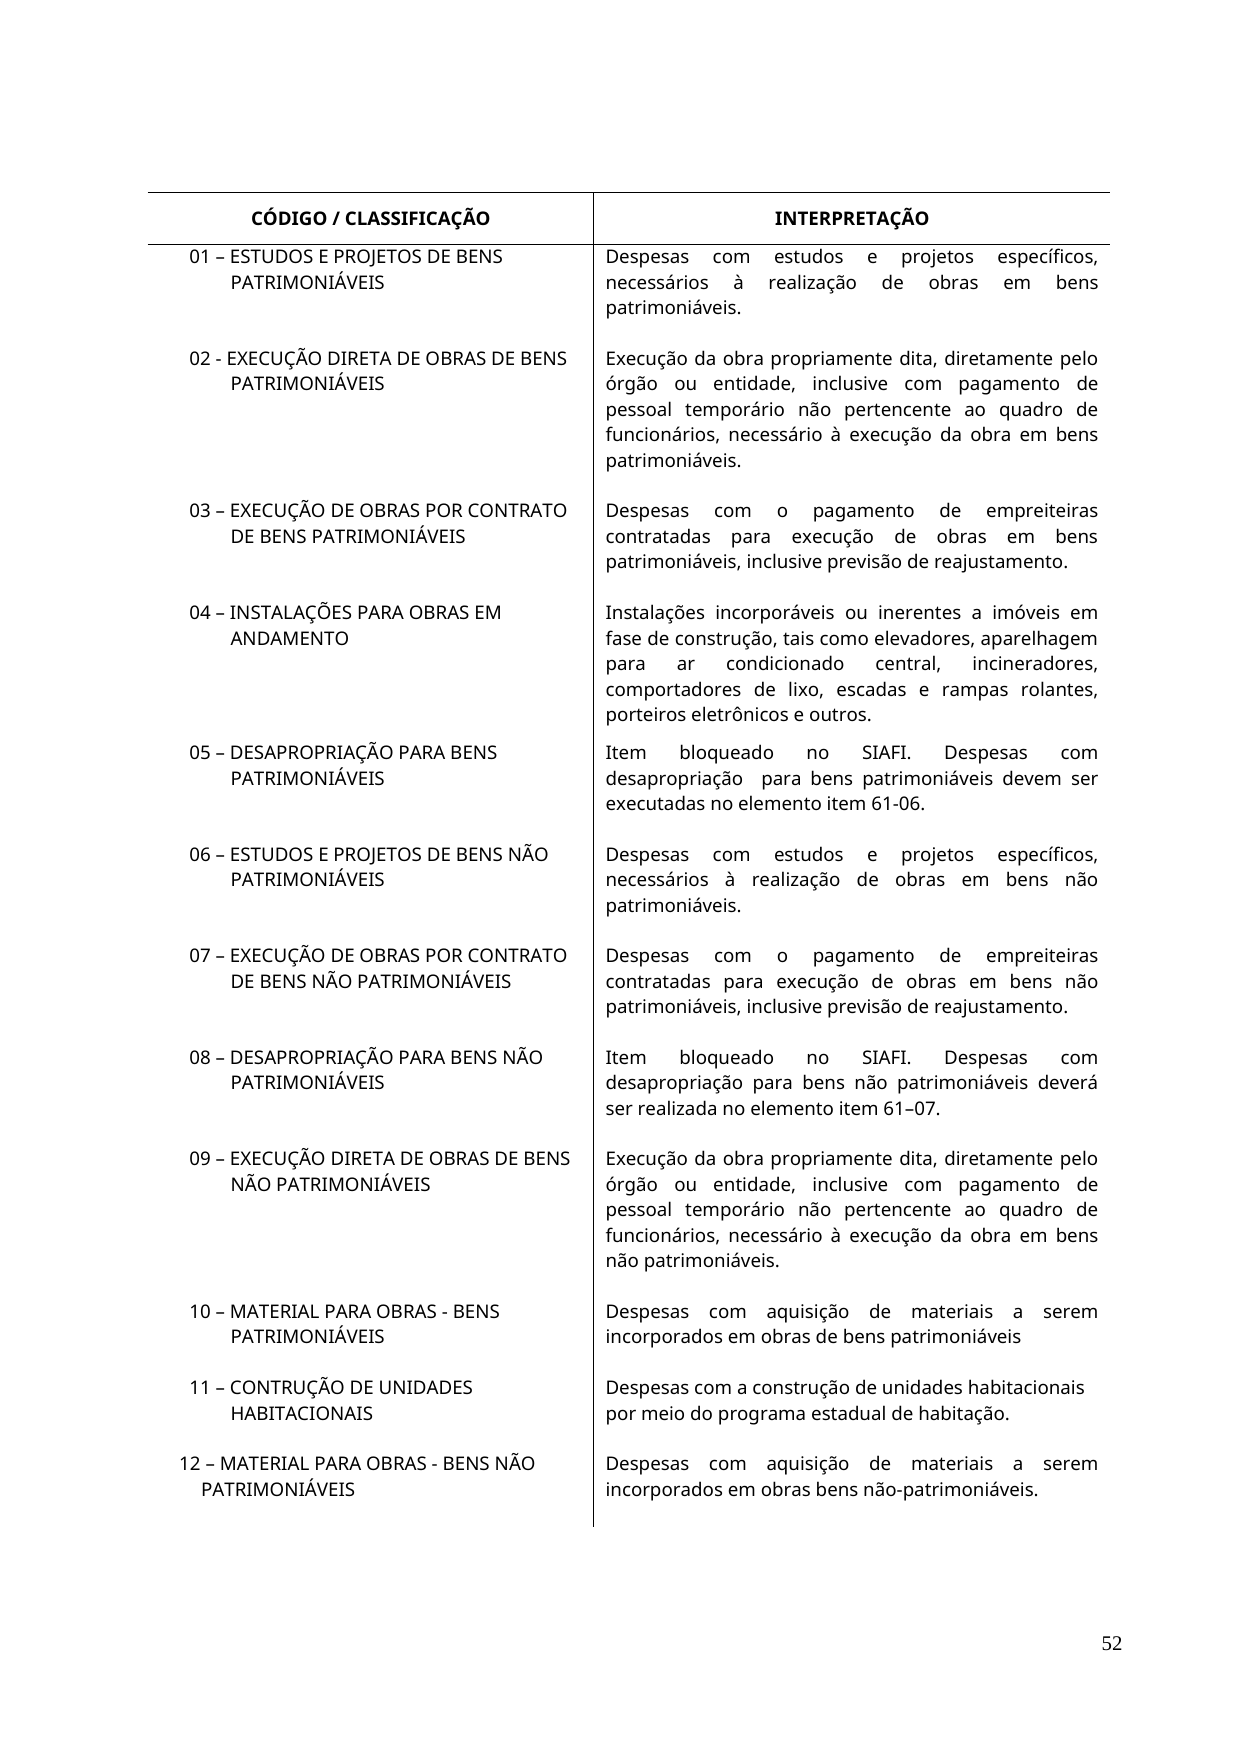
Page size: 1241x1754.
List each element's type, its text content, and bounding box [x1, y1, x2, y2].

table_header CÓDIGO / CLASSIFICAÇÃO [148, 193, 593, 243]
table_cell Instalações incorporáveis ou inerentes a imóveis em fase de construção, tais como elevadores, aparelhagem para ar condicionado central, incineradores, comportadores de lixo, escadas e rampas rolantes, porteiros eletrônicos e outros. [594, 599, 1110, 739]
table_cell Execução da obra propriamente dita, diretamente pelo órgão ou entidade, inclusive com pagamento de pessoal temporário não pertencente ao quadro de funcionários, necessário à execução da obra em bens patrimoniáveis. [594, 345, 1110, 498]
table_cell 08 – DESAPROPRIAÇÃO PARA BENS NÃO PATRIMONIÁVEIS [148, 1044, 593, 1146]
table_cell 11 – CONTRUÇÃO DE UNIDADES HABITACIONAIS [148, 1374, 593, 1450]
table_cell Item bloqueado no SIAFI. Despesas com desapropriação para bens não patrimoniáveis deverá ser realizada no elemento item 61–07. [594, 1044, 1110, 1146]
table_cell 12 – MATERIAL PARA OBRAS - BENS NÃO PATRIMONIÁVEIS [148, 1450, 593, 1527]
table_cell 10 – MATERIAL PARA OBRAS - BENS PATRIMONIÁVEIS [148, 1298, 593, 1374]
table_header INTERPRETAÇÃO [594, 193, 1110, 243]
table_cell 04 – INSTALAÇÕES PARA OBRAS EM ANDAMENTO [148, 599, 593, 739]
table_cell 05 – DESAPROPRIAÇÃO PARA BENS PATRIMONIÁVEIS [148, 739, 593, 841]
table_cell 01 – ESTUDOS E PROJETOS DE BENS PATRIMONIÁVEIS [148, 245, 593, 345]
table_cell 07 – EXECUÇÃO DE OBRAS POR CONTRATO DE BENS NÃO PATRIMONIÁVEIS [148, 943, 593, 1044]
table_cell Despesas com estudos e projetos específicos, necessários à realização de obras em bens não patrimoniáveis. [594, 841, 1110, 942]
table_cell Despesas com aquisição de materiais a serem incorporados em obras de bens patrimoniáveis [594, 1298, 1110, 1374]
table_cell 09 – EXECUÇÃO DIRETA DE OBRAS DE BENS NÃO PATRIMONIÁVEIS [148, 1146, 593, 1298]
table_cell Despesas com aquisição de materiais a serem incorporados em obras bens não-patrimoniáveis. [594, 1450, 1110, 1527]
table_cell Despesas com a construção de unidades habitacionais por meio do programa estadual de habitação. [594, 1374, 1110, 1450]
table_cell 03 – EXECUÇÃO DE OBRAS POR CONTRATO DE BENS PATRIMONIÁVEIS [148, 498, 593, 599]
table_cell Despesas com estudos e projetos específicos, necessários à realização de obras em bens patrimoniáveis. [594, 245, 1110, 345]
table_cell Despesas com o pagamento de empreiteiras contratadas para execução de obras em bens patrimoniáveis, inclusive previsão de reajustamento. [594, 498, 1110, 599]
table_cell 06 – ESTUDOS E PROJETOS DE BENS NÃO PATRIMONIÁVEIS [148, 841, 593, 942]
table_cell 02 - EXECUÇÃO DIRETA DE OBRAS DE BENS PATRIMONIÁVEIS [148, 345, 593, 498]
table_cell Execução da obra propriamente dita, diretamente pelo órgão ou entidade, inclusive com pagamento de pessoal temporário não pertencente ao quadro de funcionários, necessário à execução da obra em bens não patrimoniáveis. [594, 1146, 1110, 1298]
table_cell Item bloqueado no SIAFI. Despesas com desapropriação para bens patrimoniáveis devem ser executadas no elemento item 61-06. [594, 739, 1110, 841]
table_cell Despesas com o pagamento de empreiteiras contratadas para execução de obras em bens não patrimoniáveis, inclusive previsão de reajustamento. [594, 943, 1110, 1044]
